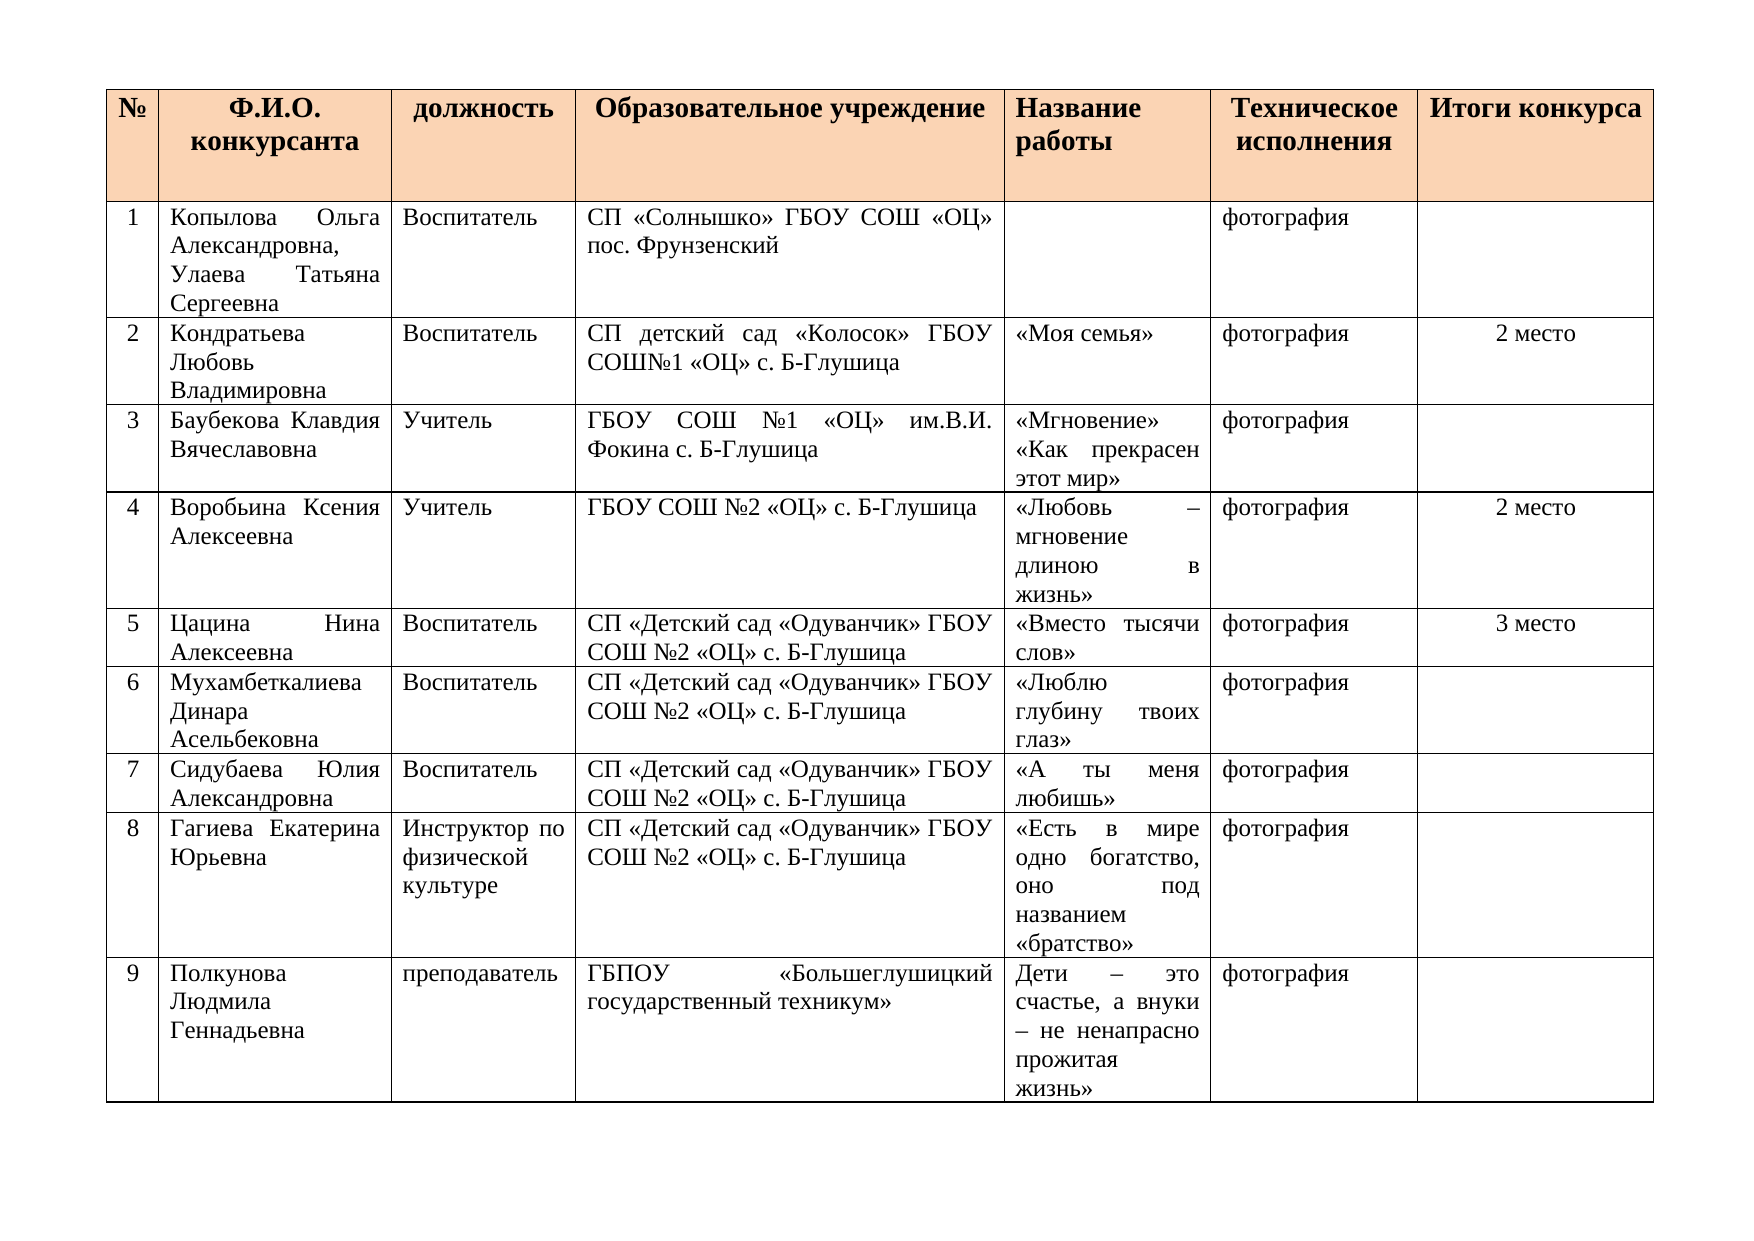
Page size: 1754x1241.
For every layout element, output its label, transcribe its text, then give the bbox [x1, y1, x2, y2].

table_cell фотография [1211, 609, 1417, 666]
table_cell 5 [107, 609, 158, 666]
table_cell фотография [1211, 813, 1417, 957]
table_cell Учитель [392, 405, 575, 491]
table_cell фотография [1211, 405, 1417, 491]
table_cell Воспитатель [392, 754, 575, 812]
table_cell 4 [107, 493, 158, 607]
table_cell преподаватель [392, 958, 575, 1101]
table_cell 7 [107, 754, 158, 812]
table_cell «Мгновение» «Как прекрасен этот мир» [1005, 405, 1210, 491]
table_cell «Любовь – мгновение длиною в жизнь» [1005, 493, 1210, 607]
table_cell Воробьина Ксения Алексеевна [159, 493, 391, 607]
table_cell СП «Детский сад «Одуванчик» ГБОУ СОШ №2 «ОЦ» с. Б-Глушица [576, 667, 1004, 753]
table_cell Итоги конкурса [1418, 90, 1653, 201]
table_cell 1 [107, 202, 158, 317]
table_cell Техническое исполнения [1211, 90, 1417, 201]
table_cell 6 [107, 667, 158, 753]
table_cell 2 место [1418, 493, 1653, 607]
table_cell Дети – это счастье, а внуки – не ненапрасно прожитая жизнь» [1005, 958, 1210, 1101]
table_cell Мухамбеткалиева Динара Асельбековна [159, 667, 391, 753]
table_cell Воспитатель [392, 318, 575, 404]
table_cell 8 [107, 813, 158, 957]
table_cell 2 место [1418, 318, 1653, 404]
table_cell Копылова Ольга Александровна, Улаева Татьяна Сергеевна [159, 202, 391, 317]
table_cell СП «Детский сад «Одуванчик» ГБОУ СОШ №2 «ОЦ» с. Б-Глушица [576, 754, 1004, 812]
table_cell Цацина Нина Алексеевна [159, 609, 391, 666]
table_cell фотография [1211, 493, 1417, 607]
table_cell [1418, 754, 1653, 812]
table_cell 3 [107, 405, 158, 491]
table_cell Воспитатель [392, 202, 575, 317]
table_cell Кондратьева Любовь Владимировна [159, 318, 391, 404]
table_cell Образовательное учреждение [576, 90, 1004, 201]
table_cell фотография [1211, 667, 1417, 753]
table_cell [1418, 958, 1653, 1101]
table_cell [576, 958, 1004, 1101]
table_cell [1005, 202, 1210, 317]
table_cell Воспитатель [392, 667, 575, 753]
table_cell «Люблю глубину твоих глаз» [1005, 667, 1210, 753]
table_cell Воспитатель [392, 609, 575, 666]
table_cell Гагиева Екатерина Юрьевна [159, 813, 391, 957]
table_cell Инструктор по физической культуре [392, 813, 575, 957]
table_cell «Моя семья» [1005, 318, 1210, 404]
table_cell [1418, 202, 1653, 317]
table_cell Учитель [392, 493, 575, 607]
table_cell «А ты меня любишь» [1005, 754, 1210, 812]
table_cell фотография [1211, 754, 1417, 812]
table_cell ГБОУ СОШ №1 «ОЦ» им.В.И. Фокина с. Б-Глушица [576, 405, 1004, 491]
table_cell Сидубаева Юлия Александровна [159, 754, 391, 812]
table_cell Полкунова Людмила Геннадьевна [159, 958, 391, 1101]
table_cell «Вместо тысячи слов» [1005, 609, 1210, 666]
table_cell 9 [107, 958, 158, 1101]
table_cell СП «Солнышко» ГБОУ СОШ «ОЦ» пос. Фрунзенский [576, 202, 1004, 317]
table_cell фотография [1211, 318, 1417, 404]
table_cell СП «Детский сад «Одуванчик» ГБОУ СОШ №2 «ОЦ» с. Б-Глушица [576, 609, 1004, 666]
table_cell [1418, 667, 1653, 753]
table_cell 3 место [1418, 609, 1653, 666]
table_cell 2 [107, 318, 158, 404]
table_cell ГБОУ СОШ №2 «ОЦ» с. Б-Глушица [576, 493, 1004, 607]
table_cell СП «Детский сад «Одуванчик» ГБОУ СОШ №2 «ОЦ» с. Б-Глушица [576, 813, 1004, 957]
table_cell СП детский сад «Колосок» ГБОУ СОШ№1 «ОЦ» с. Б-Глушица [576, 318, 1004, 404]
table_cell «Есть в мире одно богатство, оно под названием «братство» [1005, 813, 1210, 957]
table_cell Баубекова Клавдия Вячеславовна [159, 405, 391, 491]
table_cell должность [392, 90, 575, 201]
table_cell Название работы [1005, 90, 1210, 201]
table_cell № [107, 90, 158, 201]
table_cell [1418, 405, 1653, 491]
table_cell фотография [1211, 958, 1417, 1101]
table_cell [1418, 813, 1653, 957]
table_cell Ф.И.О. конкурсанта [159, 90, 391, 201]
table_cell фотография [1211, 202, 1417, 317]
